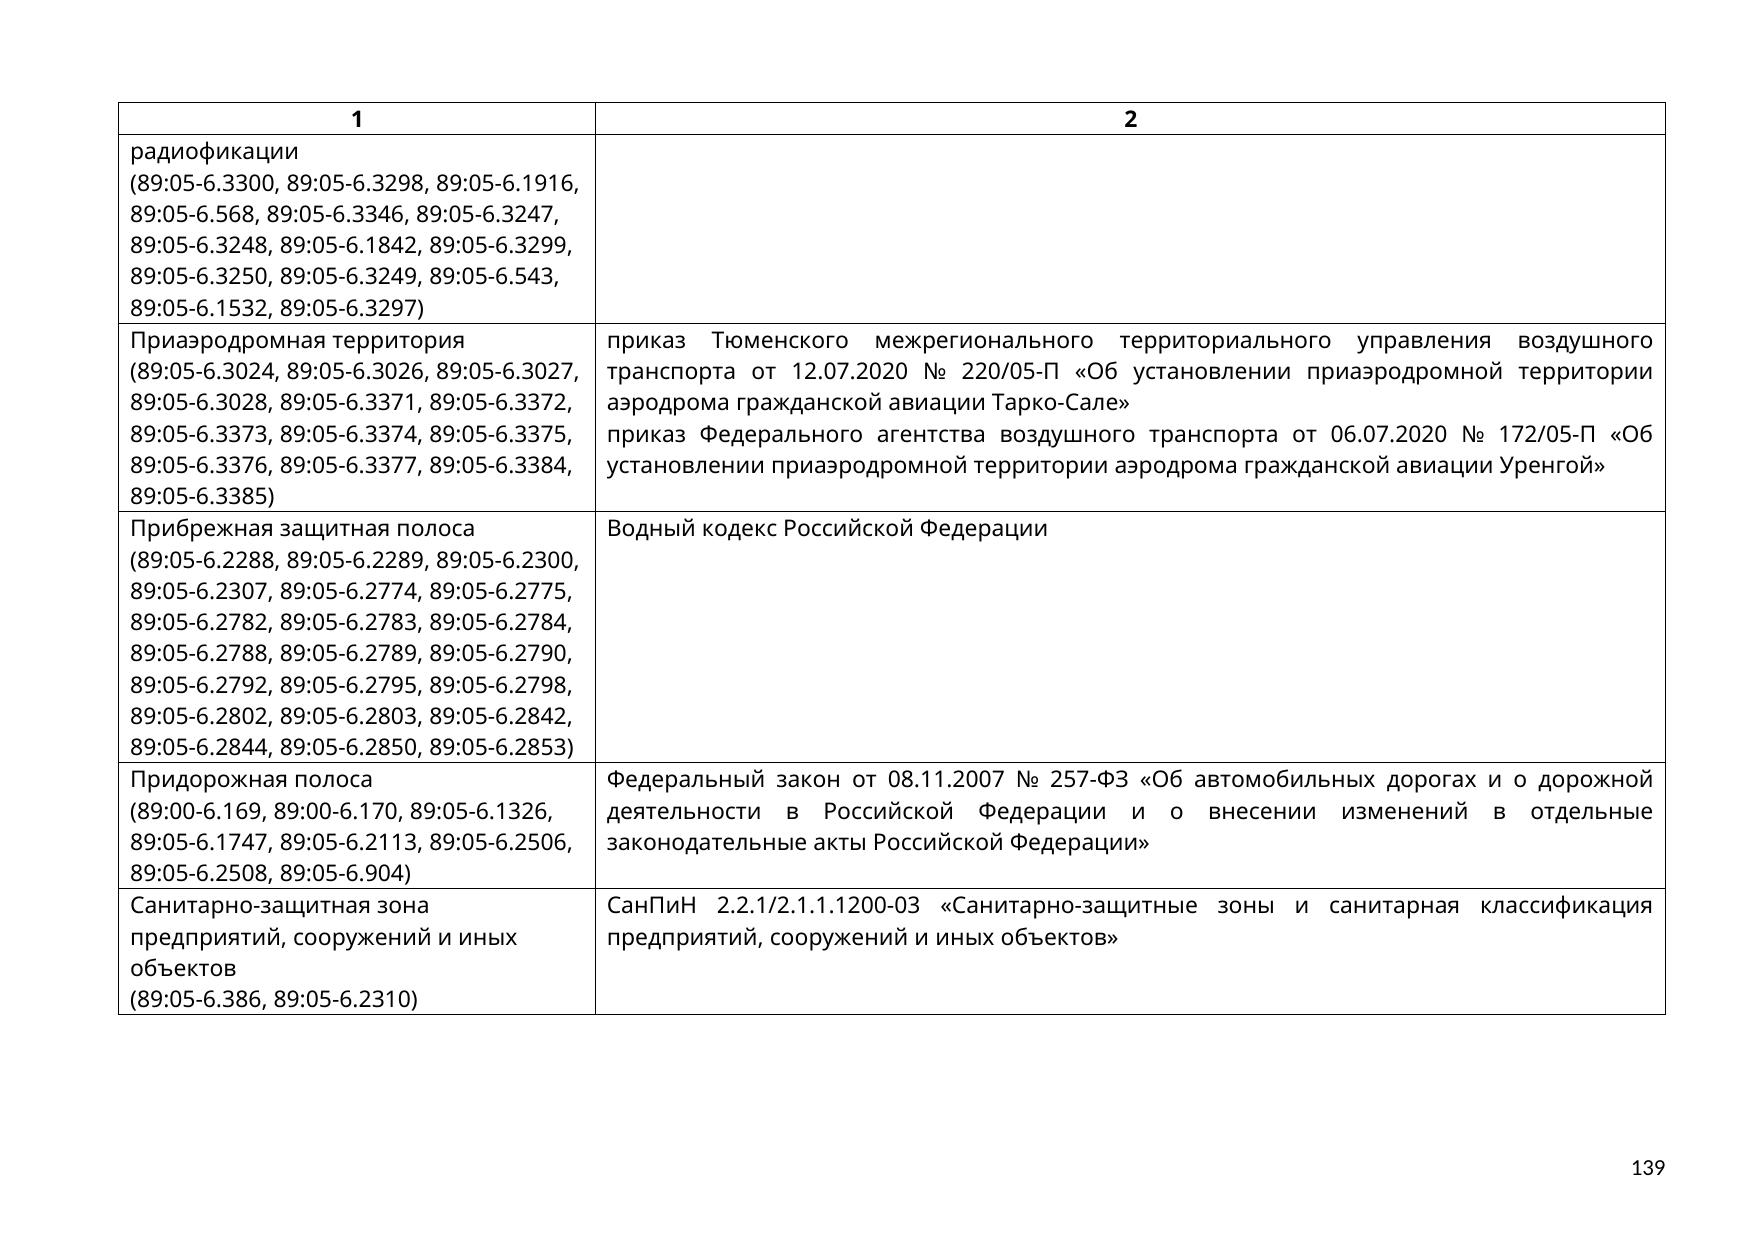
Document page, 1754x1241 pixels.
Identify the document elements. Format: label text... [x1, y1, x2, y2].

table_cell Приаэродромная территория (89:05-6.3024, 89:05-6.3026, 89:05-6.3027, 89:05-6.3028, 89:05-6.3371, 89:05-6.3372, 89:05-6.3373, 89:05-6.3374, 89:05-6.3375, 89:05-6.3376, 89:05-6.3377, 89:05-6.3384, 89:05-6.3385) [119, 324, 595, 511]
table_header 2 [596, 103, 1665, 134]
table_cell Федеральный закон от 08.11.2007 № 257-ФЗ «Об автомобильных дорогах и о дорожной деятельности в Российской Федерации и о внесении изменений в отдельные законодательные акты Российской Федерации» [596, 763, 1665, 888]
table_cell СанПиН 2.2.1/2.1.1.1200-03 «Санитарно-защитные зоны и санитарная классификация предприятий, сооружений и иных объектов» [596, 889, 1665, 1014]
table_cell Придорожная полоса (89:00-6.169, 89:00-6.170, 89:05-6.1326, 89:05-6.1747, 89:05-6.2113, 89:05-6.2506, 89:05-6.2508, 89:05-6.904) [119, 763, 595, 888]
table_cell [596, 135, 1665, 323]
table_cell Водный кодекс Российской Федерации [596, 512, 1665, 762]
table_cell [119, 135, 595, 323]
table_cell Прибрежная защитная полоса (89:05-6.2288, 89:05-6.2289, 89:05-6.2300, 89:05-6.2307, 89:05-6.2774, 89:05-6.2775, 89:05-6.2782, 89:05-6.2783, 89:05-6.2784, 89:05-6.2788, 89:05-6.2789, 89:05-6.2790, 89:05-6.2792, 89:05-6.2795, 89:05-6.2798, 89:05-6.2802, 89:05-6.2803, 89:05-6.2842, 89:05-6.2844, 89:05-6.2850, 89:05-6.2853) [119, 512, 595, 762]
table_cell Санитарно-защитная зона предприятий, сооружений и иных объектов (89:05-6.386, 89:05-6.2310) [119, 889, 595, 1014]
table_header 1 [119, 103, 595, 134]
table_cell приказ Тюменского межрегионального территориального управления воздушного транспорта от 12.07.2020 № 220/05-П «Об установлении приаэродромной территории аэродрома гражданской авиации Тарко-Сале» приказ Федерального агентства воздушного транспорта от 06.07.2020 № 172/05-П «Об установлении приаэродромной территории аэродрома гражданской авиации Уренгой» [596, 324, 1665, 511]
